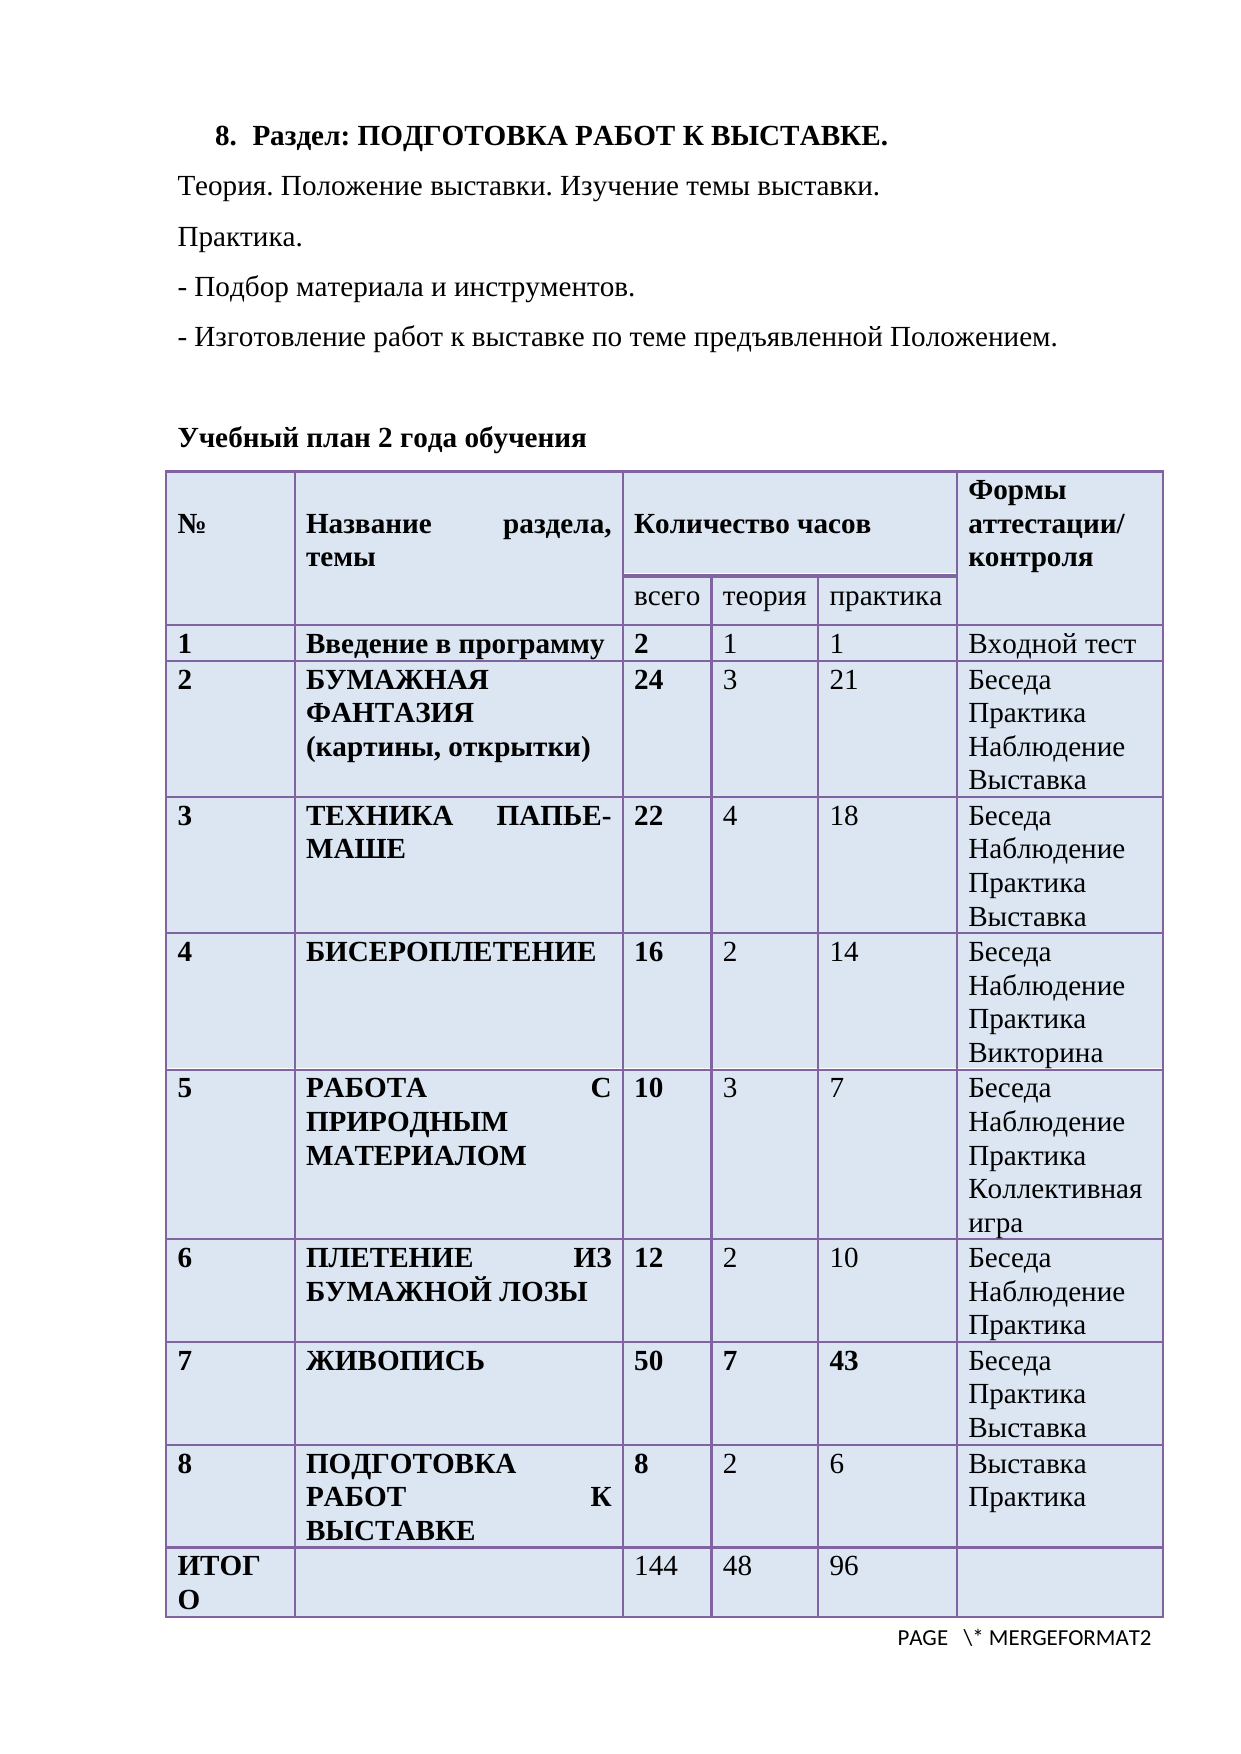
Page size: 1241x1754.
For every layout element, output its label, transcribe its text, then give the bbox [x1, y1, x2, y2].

table_cell 8 [167, 1446, 294, 1546]
table_header Количество часов [624, 473, 956, 573]
table_cell 2 [713, 934, 817, 1068]
table_cell 22 [624, 798, 710, 932]
table_cell [958, 1549, 1162, 1616]
table_cell 4 [713, 798, 817, 932]
table_cell Беседа Практика Наблюдение Выставка [958, 662, 1162, 796]
table_cell Беседа Практика Выставка [958, 1343, 1162, 1444]
table_cell 7 [713, 1343, 817, 1444]
text Теория. Положение выставки. Изучение темы выставки. [177, 168, 1152, 202]
table_cell 144 [624, 1549, 710, 1616]
table_cell 48 [713, 1549, 817, 1616]
table_cell 10 [624, 1071, 710, 1238]
table_cell 1 [167, 626, 294, 660]
table_cell ПЛЕТЕНИЕ ИЗ БУМАЖНОЙ ЛОЗЫ [296, 1240, 622, 1341]
table_cell РАБОТА С ПРИРОДНЫМ МАТЕРИАЛОМ [296, 1071, 622, 1238]
table_cell Беседа Наблюдение Практика Выставка [958, 798, 1162, 932]
table_cell 6 [819, 1446, 956, 1546]
table_cell 1 [819, 626, 956, 660]
table_cell 50 [624, 1343, 710, 1444]
table_cell 2 [167, 662, 294, 796]
table_header Формы аттестации/ контроля [958, 473, 1162, 624]
table_cell 2 [713, 1240, 817, 1341]
table_cell [296, 1549, 622, 1616]
table_cell 10 [819, 1240, 956, 1341]
table_cell Беседа Наблюдение Практика [958, 1240, 1162, 1341]
table_cell 14 [819, 934, 956, 1068]
table_cell 16 [624, 934, 710, 1068]
table_cell ПОДГОТОВКА РАБОТ К ВЫСТАВКЕ [296, 1446, 622, 1546]
table_cell 7 [819, 1071, 956, 1238]
table_cell 4 [167, 934, 294, 1068]
text Практика. [177, 219, 1152, 252]
table_cell 3 [167, 798, 294, 932]
list Раздел: ПОДГОТОВКА РАБОТ К ВЫСТАВКЕ. [215, 118, 1152, 152]
table_cell ЖИВОПИСЬ [296, 1343, 622, 1444]
table_cell Беседа Наблюдение Практика Викторина [958, 934, 1162, 1068]
table_cell 1 [713, 626, 817, 660]
table_cell Введение в программу [296, 626, 622, 660]
table_cell 43 [819, 1343, 956, 1444]
table_cell теория [713, 578, 817, 624]
text - Подбор материала и инструментов. [177, 269, 1152, 303]
table_cell 2 [713, 1446, 817, 1546]
text Учебный план 2 года обучения [177, 420, 1152, 453]
table_cell Входной тест [958, 626, 1162, 660]
table_cell БИСЕРОПЛЕТЕНИЕ [296, 934, 622, 1068]
table_cell 3 [713, 1071, 817, 1238]
table_cell 2 [624, 626, 710, 660]
table_cell БУМАЖНАЯ ФАНТАЗИЯ (картины, открытки) [296, 662, 622, 796]
table_cell Выставка Практика [958, 1446, 1162, 1546]
table_cell 5 [167, 1071, 294, 1238]
table_cell 8 [624, 1446, 710, 1546]
table_cell 96 [819, 1549, 956, 1616]
table_cell практика [819, 578, 956, 624]
table_header № [167, 473, 294, 624]
table_cell Беседа Наблюдение Практика Коллективная игра [958, 1071, 1162, 1238]
table_cell ИТОГО [167, 1549, 294, 1616]
table_cell 3 [713, 662, 817, 796]
table_cell 6 [167, 1240, 294, 1341]
text - Изготовление работ к выставке по теме предъявленной Положением. [177, 319, 1152, 353]
table_cell 18 [819, 798, 956, 932]
table_cell 7 [167, 1343, 294, 1444]
table_cell 12 [624, 1240, 710, 1341]
table_header Название раздела, темы [296, 473, 622, 624]
table_cell 21 [819, 662, 956, 796]
table_cell всего [624, 578, 710, 624]
table_cell 24 [624, 662, 710, 796]
table_cell ТЕХНИКА ПАПЬЕ-МАШЕ [296, 798, 622, 932]
